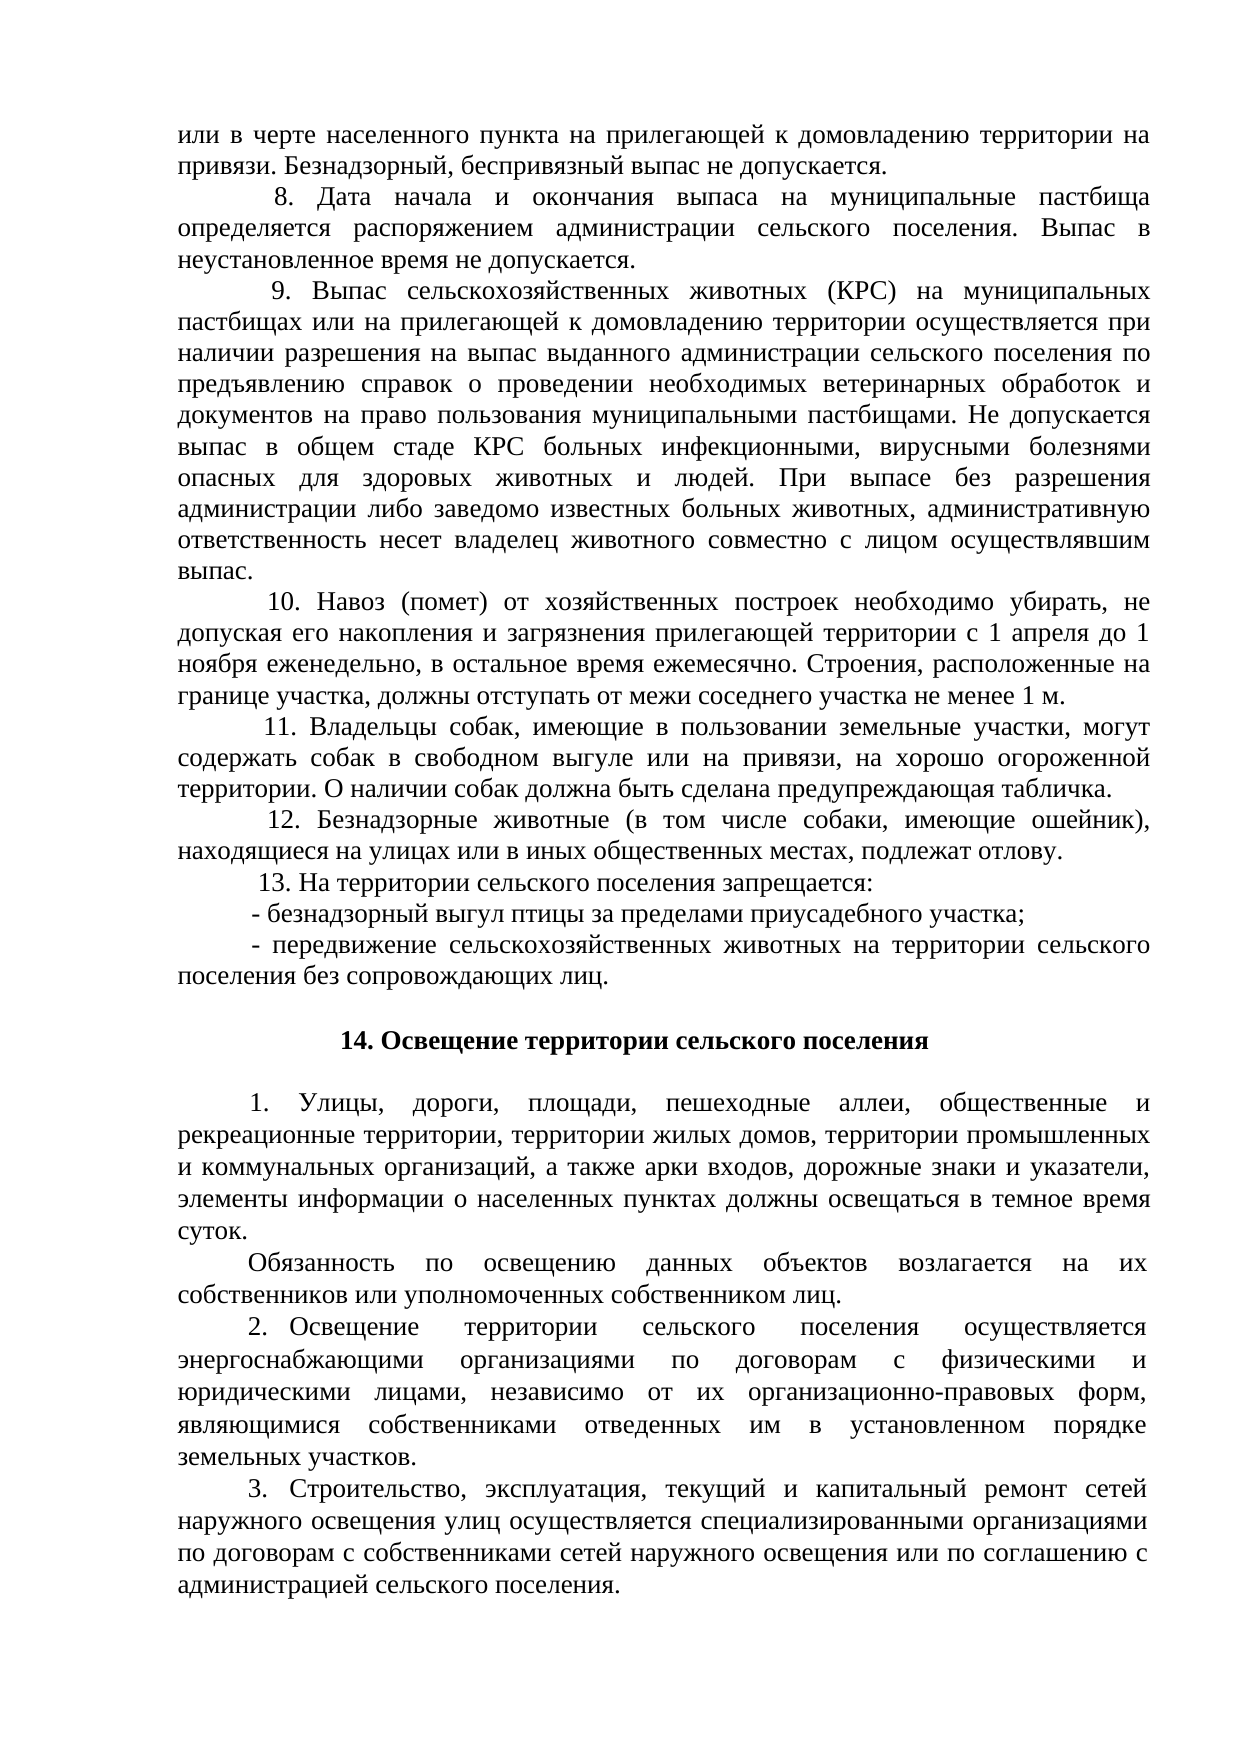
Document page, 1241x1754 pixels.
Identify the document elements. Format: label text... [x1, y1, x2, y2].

text - безнадзорный выгул птицы за пределами приусадебного участка; [177, 897, 1152, 928]
text - передвижение сельскохозяйственных животных на территории сельского поселения без сопровождающих лиц. [177, 928, 1152, 990]
text 1. Улицы, дороги, площади, пешеходные аллеи, общественные и рекреационные территории, территории жилых домов, территории промышленных и коммунальных организаций, а также арки входов, дорожные знаки и указатели, элементы информации о населенных пунктах должны освещаться в темное время суток. [177, 1086, 1152, 1246]
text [177, 118, 1152, 180]
text 8. Дата начала и окончания выпаса на муниципальные пастбища определяется распоряжением администрации сельского поселения. Выпас в неустановленное время не допускается. [177, 180, 1152, 274]
text 14. Освещение территории сельского поселения [340, 1024, 1152, 1055]
list Освещение территории сельского поселения осуществляется энергоснабжающими организациями по договорам с физическими и юридическими лицами, независимо от их организационно-правовых форм, являющимися собственниками отведенных им в установленном порядке земельных участков. [177, 1310, 1148, 1472]
text 9. Выпас сельскохозяйственных животных (КРС) на муниципальных пастбищах или на прилегающей к домовладению территории осуществляется при наличии разрешения на выпас выданного администрации сельского поселения по предъявлению справок о проведении необходимых ветеринарных обработок и документов на право пользования муниципальными пастбищами. Не допускается выпас в общем стаде КРС больных инфекционными, вирусными болезнями опасных для здоровых животных и людей. При выпасе без разрешения администрации либо заведомо известных больных животных, административную ответственность несет владелец животного совместно с лицом осуществлявшим выпас. [177, 274, 1152, 585]
text 12. Безнадзорные животные (в том числе собаки, имеющие ошейник), находящиеся на улицах или в иных общественных местах, подлежат отлову. [177, 803, 1152, 866]
text Обязанность по освещению данных объектов возлагается на их собственников или уполномоченных собственником лиц. [177, 1246, 1148, 1310]
list Строительство, эксплуатация, текущий и капитальный ремонт сетей наружного освещения улиц осуществляется специализированными организациями по договорам с собственниками сетей наружного освещения или по соглашению с администрацией сельского поселения. [177, 1472, 1149, 1600]
text 10. Навоз (помет) от хозяйственных построек необходимо убирать, не допуская его накопления и загрязнения прилегающей территории с 1 апреля до 1 ноября еженедельно, в остальное время ежемесячно. Строения, расположенные на границе участка, должны отступать от межи соседнего участка не менее . [177, 585, 1152, 710]
text 13. На территории сельского поселения запрещается: [177, 866, 1152, 897]
text 11. Владельцы собак, имеющие в пользовании земельные участки, могут содержать собак в свободном выгуле или на привязи, на хорошо огороженной территории. О наличии собак должна быть сделана предупреждающая табличка. [177, 710, 1152, 803]
